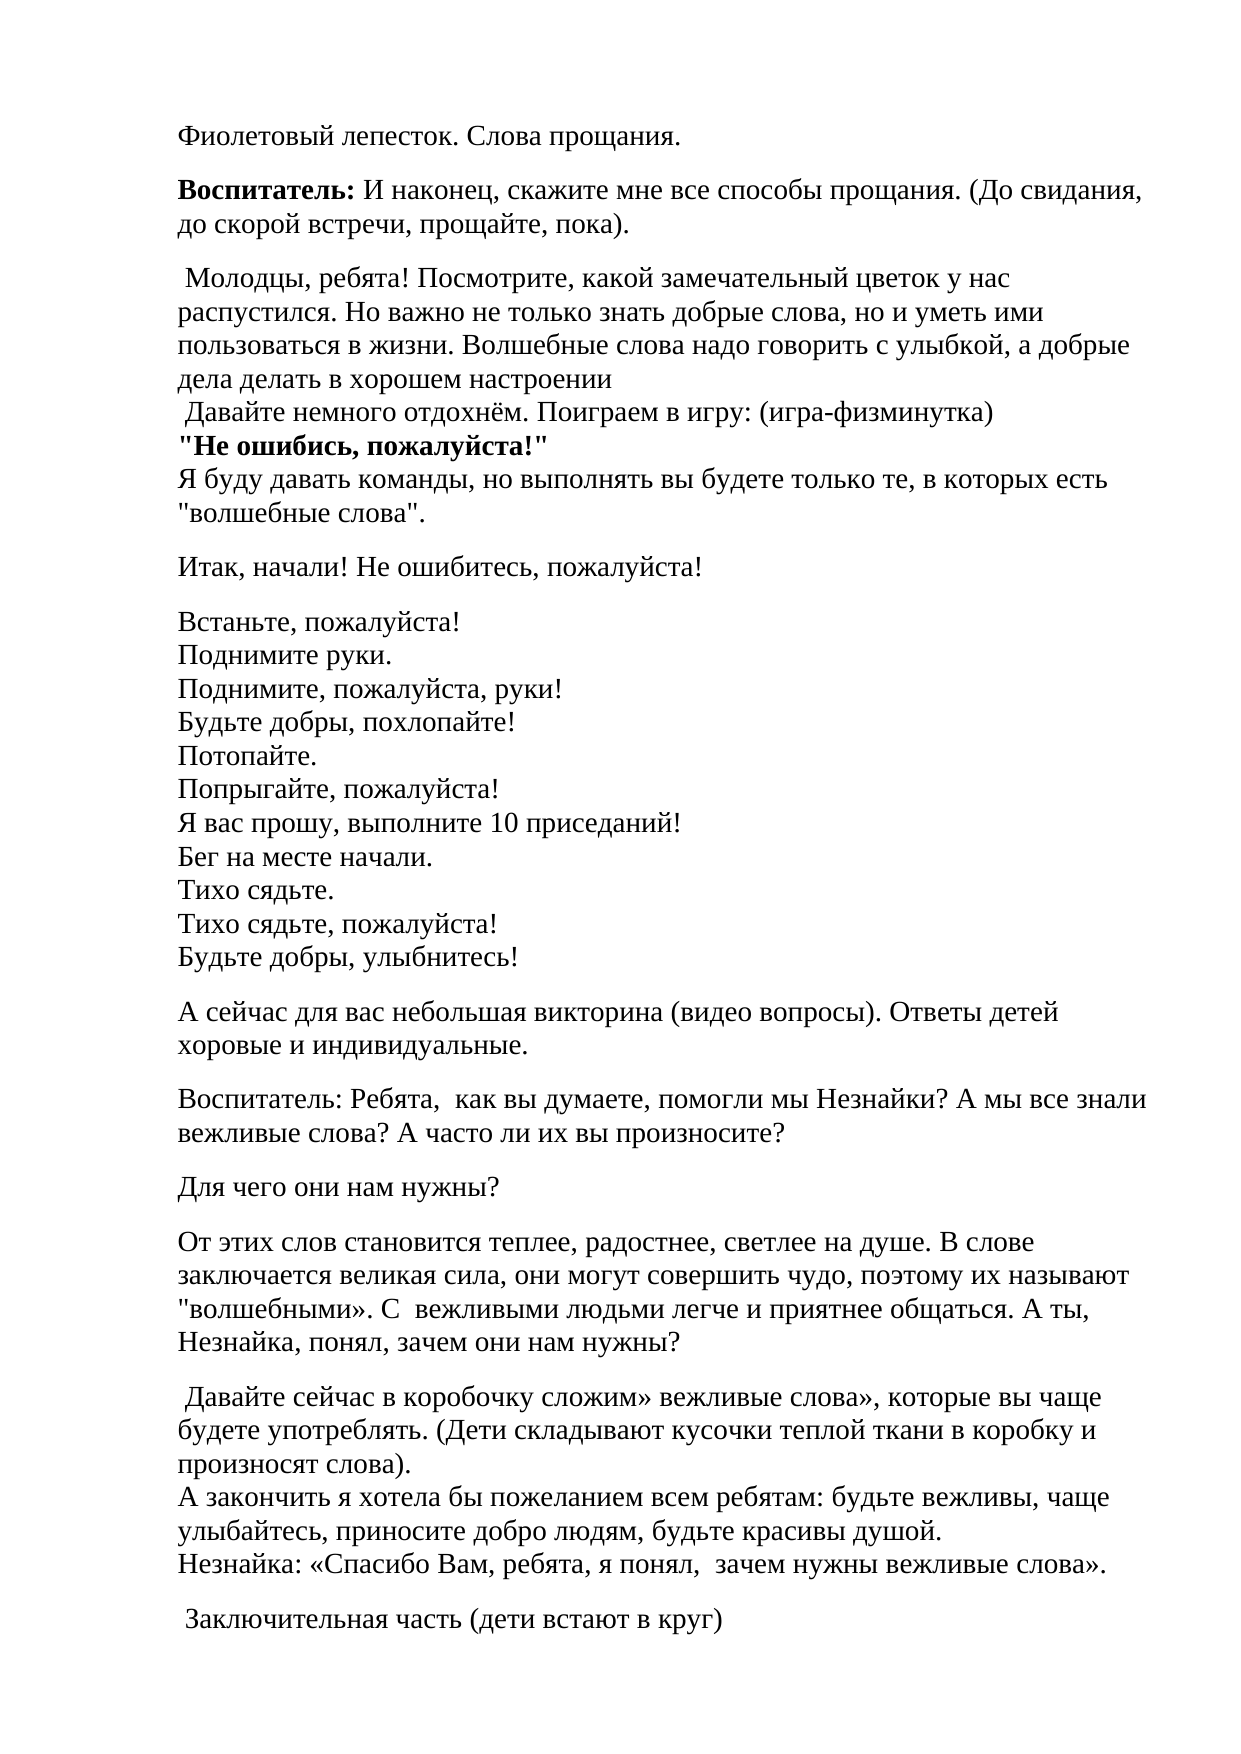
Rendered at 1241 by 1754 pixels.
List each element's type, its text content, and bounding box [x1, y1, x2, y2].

text Воспитатель: Ребята, как вы думаете, помогли мы Незнайки? А мы все знали вежливые слова? А часто ли их вы произносите? [177, 1082, 1152, 1149]
text "Не ошибись, пожалуйста!" [177, 428, 1152, 462]
text Молодцы, ребята! Посмотрите, какой замечательный цветок у нас распустился. Но важно не только знать добрые слова, но и уметь ими пользоваться в жизни. Волшебные слова надо говорить с улыбкой, а добрые дела делать в хорошем настроении [177, 260, 1152, 394]
text Для чего они нам нужны? [177, 1169, 1152, 1203]
text А закончить я хотела бы пожеланием всем ребятам: будьте вежливы, чаще улыбайтесь, приносите добро людям, будьте красивы душой. [177, 1479, 1152, 1547]
text Воспитатель: И наконец, скажите мне все способы прощания. (До свидания, до скорой встречи, прощайте, пока). [177, 172, 1152, 239]
text Давайте сейчас в коробочку сложим» вежливые слова», которые вы чаще будете употреблять. (Дети складывают кусочки теплой ткани в коробку и произносят слова). [177, 1379, 1152, 1479]
text Давайте немного отдохнём. Поиграем в игру: (игра-физминутка) [177, 394, 1152, 428]
text Итак, начали! Не ошибитесь, пожалуйста! [177, 549, 1152, 583]
text Незнайка: «Спасибо Вам, ребята, я понял, зачем нужны вежливые слова». [177, 1547, 1152, 1580]
text Фиолетовый лепесток. Слова прощания. [177, 118, 1152, 152]
text Заключительная часть (дети встают в круг) [177, 1601, 1152, 1634]
text Встаньте, пожалуйста! Поднимите руки. Поднимите, пожалуйста, руки! Будьте добры, похлопайте! Потопайте. Попрыгайте, пожалуйста! Я вас прошу, выполните 10 приседаний! Бег на месте начали. Тихо сядьте. Тихо сядьте, пожалуйста! Будьте добры, улыбнитесь! [177, 604, 1152, 973]
text А сейчас для вас небольшая викторина (видео вопросы). Ответы детей хоровые и индивидуальные. [177, 994, 1152, 1061]
text Я буду давать команды, но выполнять вы будете только те, в которых есть "волшебные слова". [177, 462, 1152, 529]
text От этих слов становится теплее, радостнее, светлее на душе. В слове заключается великая сила, они могут совершить чудо, поэтому их называют "волшебными». С вежливыми людьми легче и приятнее общаться. А ты, Незнайка, понял, зачем они нам нужны? [177, 1224, 1152, 1358]
